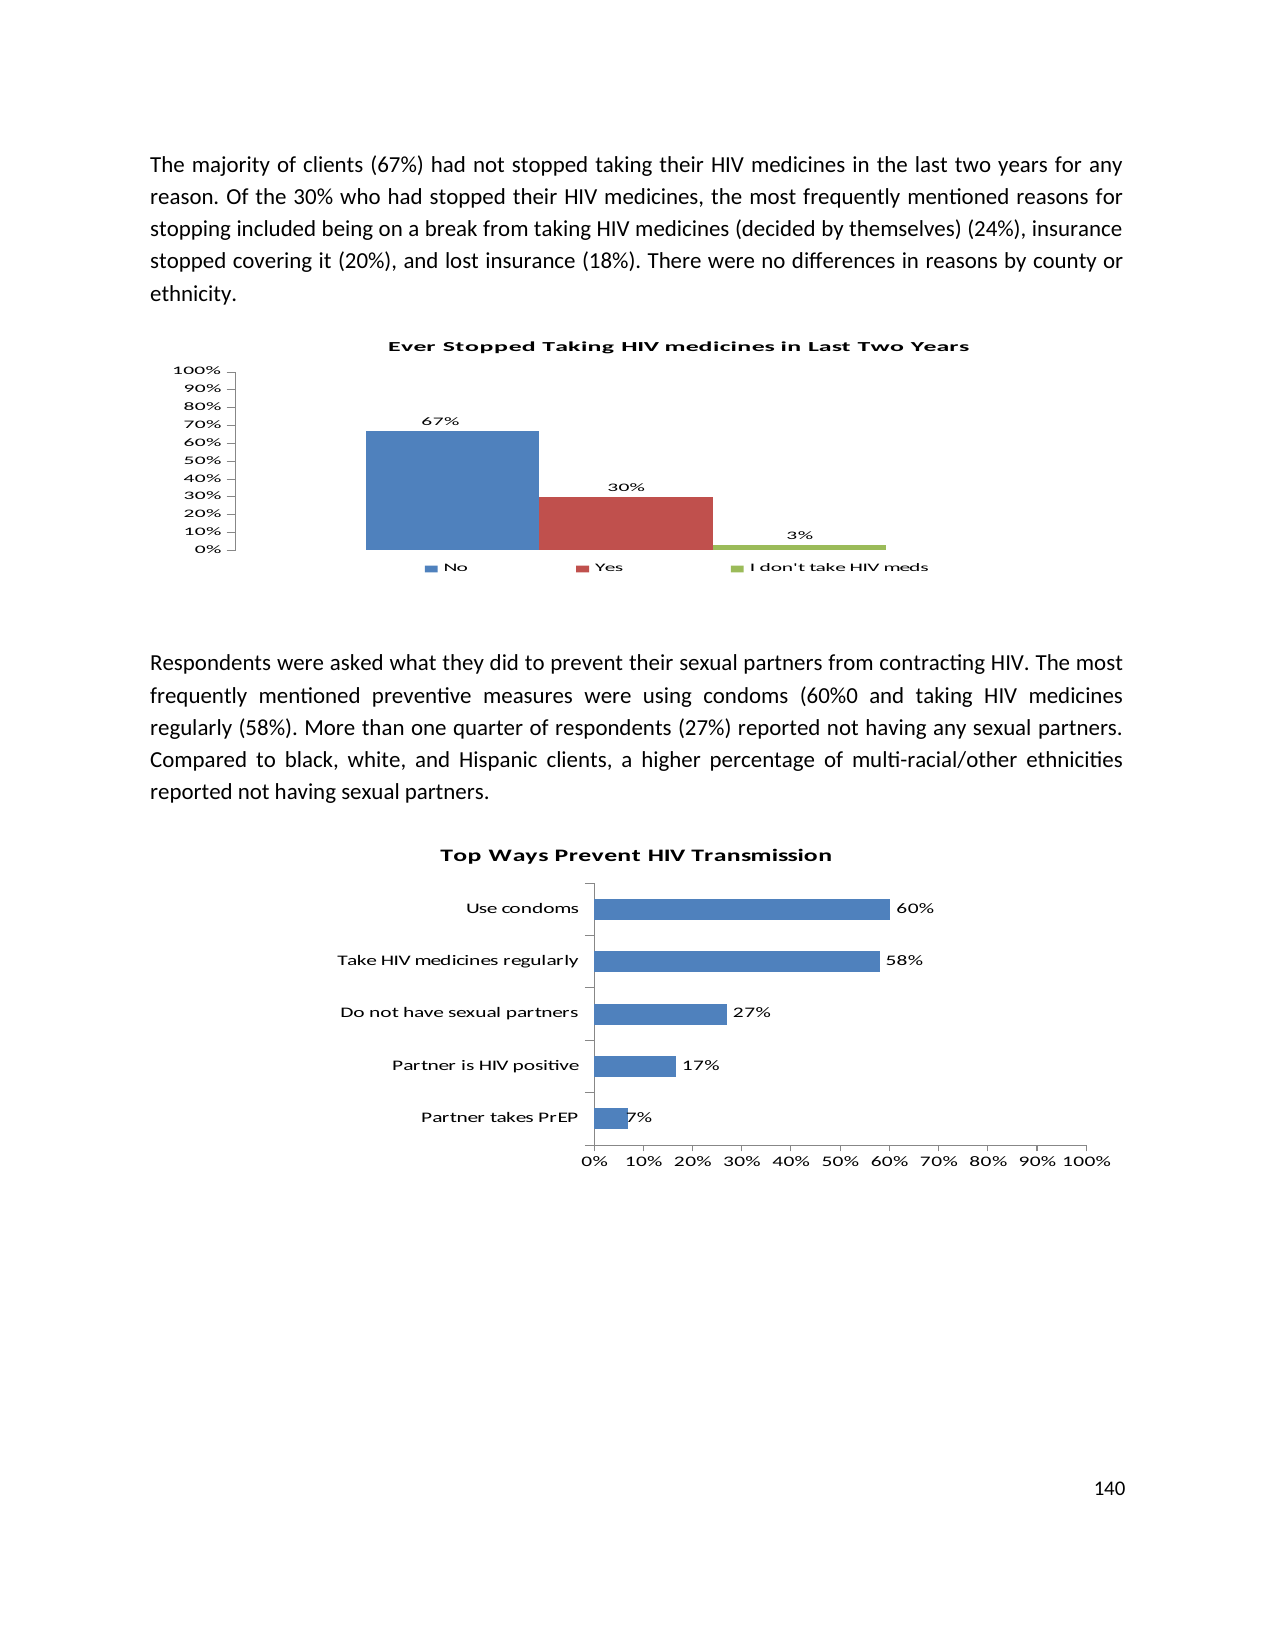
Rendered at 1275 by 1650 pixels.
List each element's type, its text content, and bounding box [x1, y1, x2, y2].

text The majority of clients (67%) had not stopped taking their HIV medicines in the last two years for any reason. Of the 30% who had stopped their HIV medicines, the most frequently mentioned reasons for stopping included being on a break from taking HIV medicines (decided by themselves) (24%), insurance stopped covering it (20%), and lost insurance (18%). There were no differences in reasons by county or ethnicity. [150, 150, 1125, 307]
text Respondents were asked what they did to prevent their sexual partners from contracting HIV. The most frequently mentioned preventive measures were using condoms (60%0 and taking HIV medicines regularly (58%). More than one quarter of respondents (27%) reported not having any sexual partners. Compared to black, white, and Hispanic clients, a higher percentage of multi-racial/other ethnicities reported not having sexual partners. [150, 648, 1125, 805]
